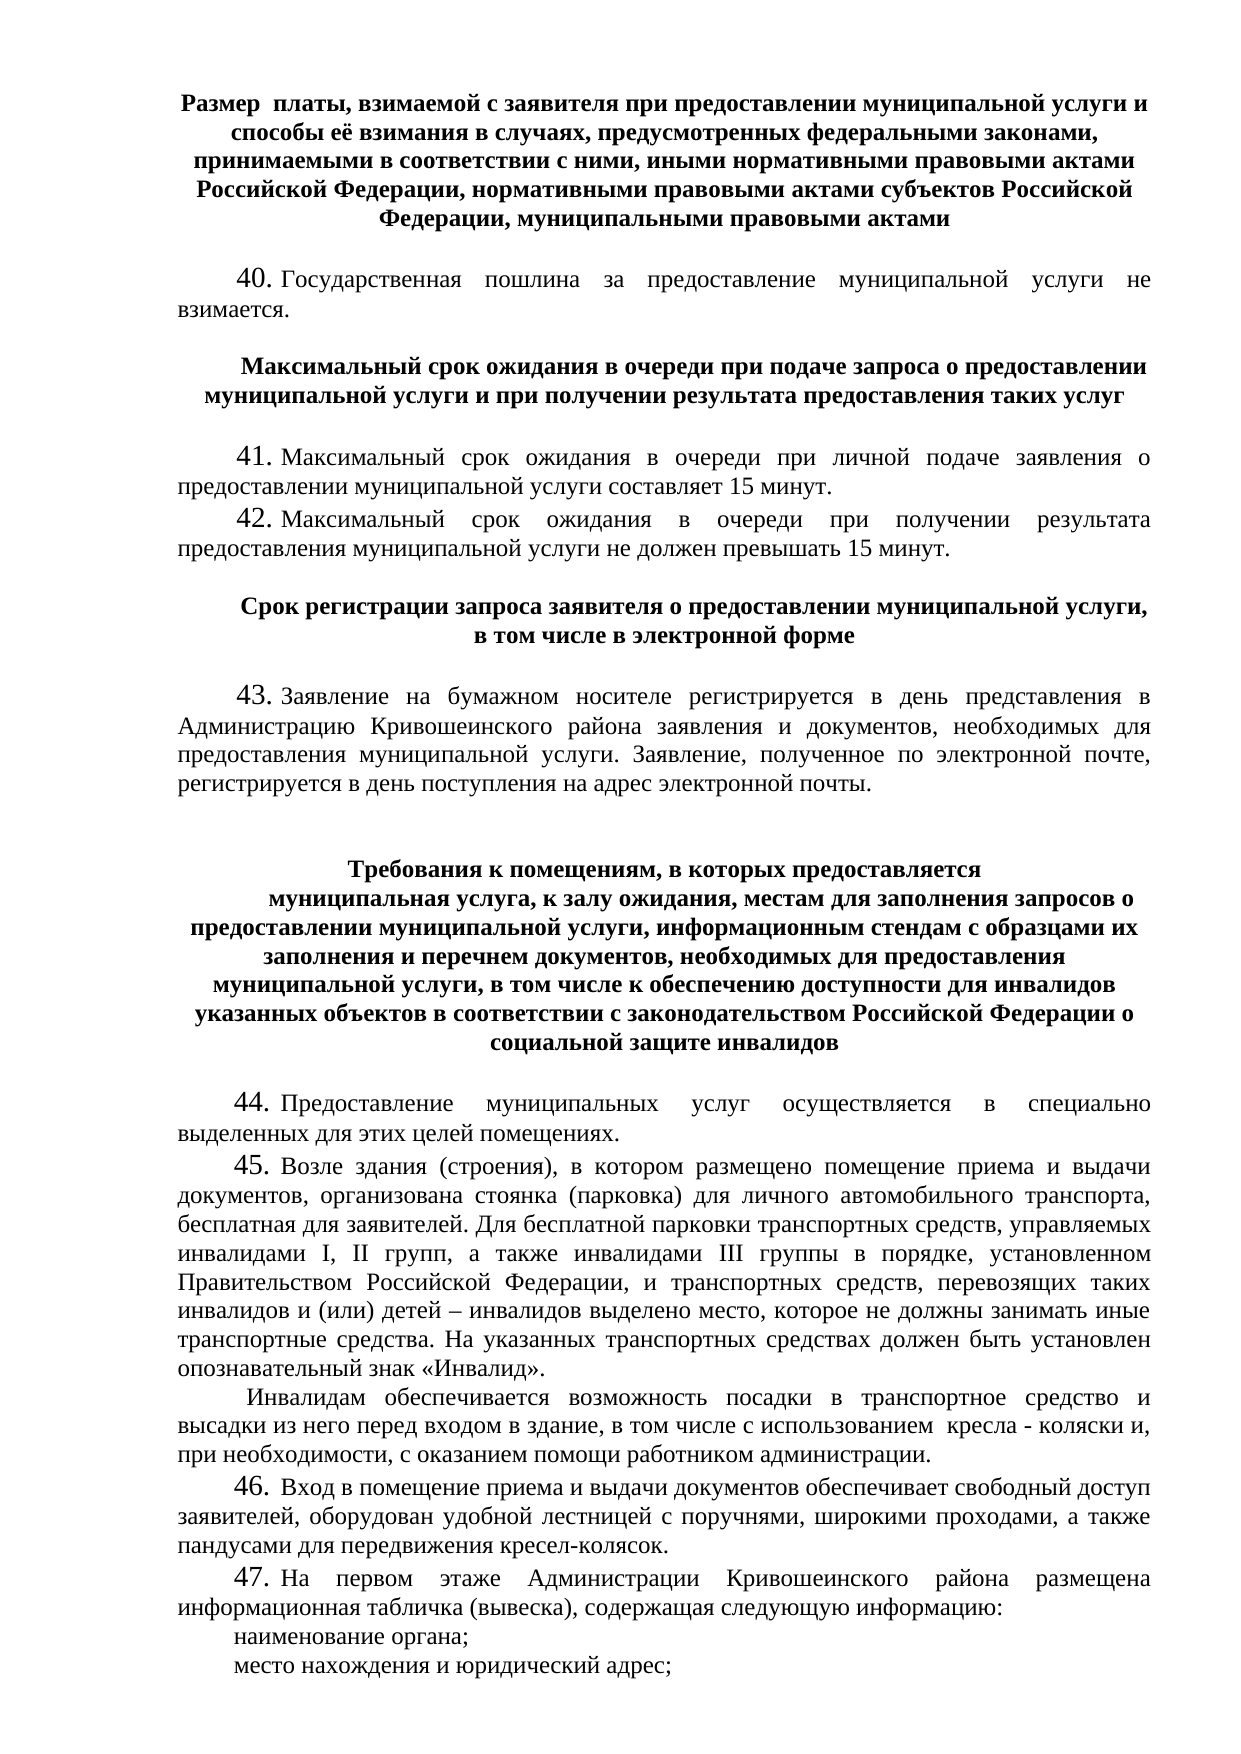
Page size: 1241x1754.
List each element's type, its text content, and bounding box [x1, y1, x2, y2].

text Срок регистрации запроса заявителя о предоставлении муниципальной услуги, в том числе в электронной форме [177, 591, 1152, 648]
text место нахождения и юридический адрес; [177, 1650, 1152, 1679]
text Требования к помещениям, в которых предоставляется [177, 854, 1152, 883]
list Максимальный срок ожидания в очереди при личной подаче заявления о предоставлении муниципальной услуги составляет 15 минут. [177, 438, 1152, 500]
list Максимальный срок ожидания в очереди при получении результата предоставления муниципальной услуги не должен превышать 15 минут. [177, 500, 1152, 562]
text Максимальный срок ожидания в очереди при подаче запроса о предоставлении муниципальной услуги и при получении результата предоставления таких услуг [177, 351, 1152, 409]
text Инвалидам обеспечивается возможность посадки в транспортное средство и высадки из него перед входом в здание, в том числе с использованием кресла - коляски и, при необходимости, с оказанием помощи работником администрации. [177, 1382, 1152, 1468]
text муниципальная услуга, к залу ожидания, местам для заполнения запросов о предоставлении муниципальной услуги, информационным стендам с образцами их заполнения и перечнем документов, необходимых для предоставления муниципальной услуги, в том числе к обеспечению доступности для инвалидов указанных объектов в соответствии с законодательством Российской Федерации о социальной защите инвалидов [177, 883, 1152, 1056]
list Государственная пошлина за предоставление муниципальной услуги не взимается. [177, 260, 1152, 323]
list На первом этаже Администрации Кривошеинского района размещена информационная табличка (вывеска), содержащая следующую информацию: [177, 1559, 1152, 1621]
list Заявление на бумажном носителе регистрируется в день представления в Администрацию Кривошеинского района заявления и документов, необходимых для предоставления муниципальной услуги. Заявление, полученное по электронной почте, регистрируется в день поступления на адрес электронной почты. [177, 677, 1152, 797]
text Размер платы, взимаемой с заявителя при предоставлении муниципальной услуги и способы её взимания в случаях, предусмотренных федеральными законами, принимаемыми в соответствии с ними, иными нормативными правовыми актами Российской Федерации, нормативными правовыми актами субъектов Российской Федерации, муниципальными правовыми актами [177, 88, 1152, 232]
list Возле здания (строения), в котором размещено помещение приема и выдачи документов, организована стоянка (парковка) для личного автомобильного транспорта, бесплатная для заявителей. Для бесплатной парковки транспортных средств, управляемых инвалидами I, II групп, а также инвалидами III группы в порядке, установленном Правительством Российской Федерации, и транспортных средств, перевозящих таких инвалидов и (или) детей – инвалидов выделено место, которое не должны занимать иные транспортные средства. На указанных транспортных средствах должен быть установлен опознавательный знак «Инвалид». [177, 1147, 1152, 1382]
list Предоставление муниципальных услуг осуществляется в специально выделенных для этих целей помещениях. [177, 1084, 1152, 1147]
text наименование органа; [177, 1621, 1152, 1650]
list Вход в помещение приема и выдачи документов обеспечивает свободный доступ заявителей, оборудован удобной лестницей с поручнями, широкими проходами, а также пандусами для передвижения кресел-колясок. [177, 1468, 1152, 1559]
